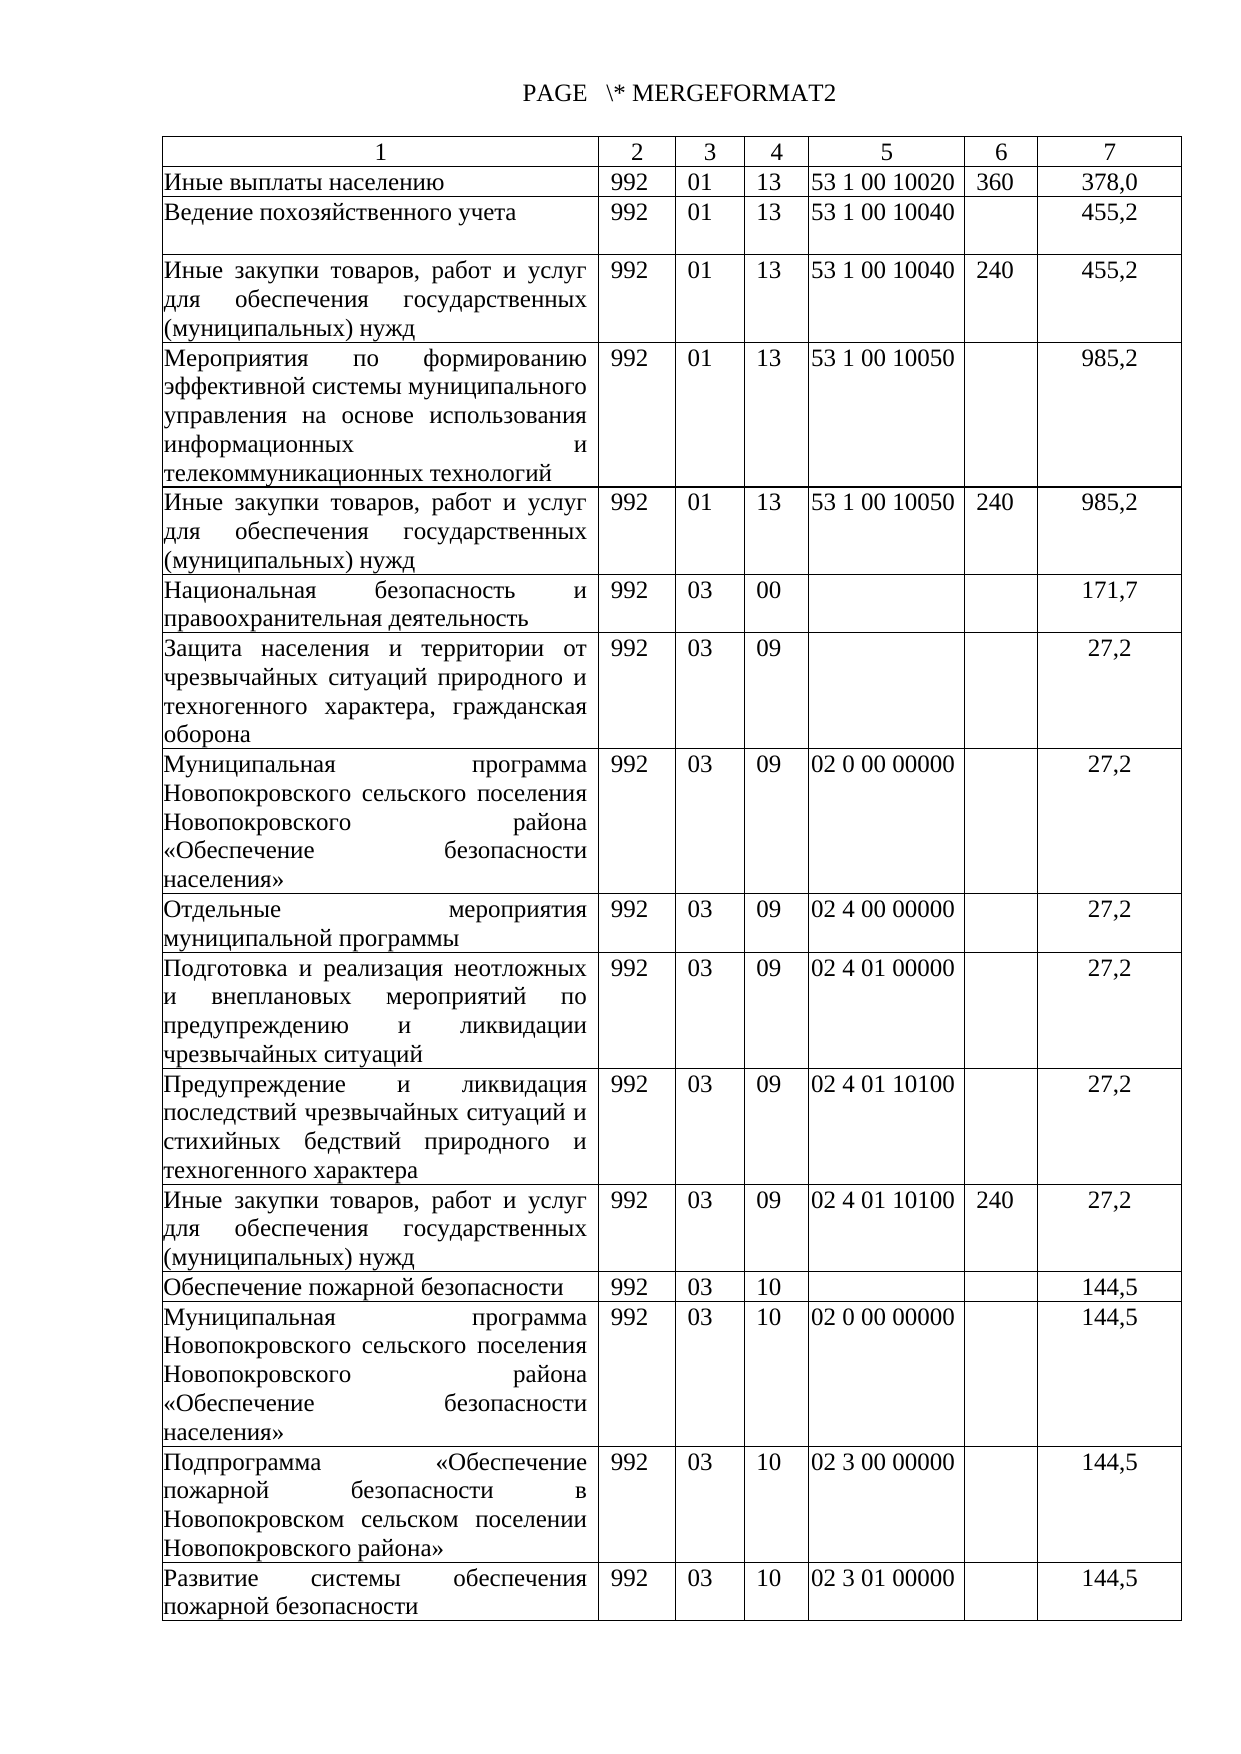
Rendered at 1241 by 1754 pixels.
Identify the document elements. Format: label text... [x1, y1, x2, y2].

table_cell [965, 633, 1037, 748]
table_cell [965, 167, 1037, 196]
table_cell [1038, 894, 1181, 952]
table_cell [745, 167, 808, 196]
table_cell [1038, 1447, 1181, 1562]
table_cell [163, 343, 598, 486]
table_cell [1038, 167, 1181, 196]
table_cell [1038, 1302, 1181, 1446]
table_header 2 [599, 137, 675, 166]
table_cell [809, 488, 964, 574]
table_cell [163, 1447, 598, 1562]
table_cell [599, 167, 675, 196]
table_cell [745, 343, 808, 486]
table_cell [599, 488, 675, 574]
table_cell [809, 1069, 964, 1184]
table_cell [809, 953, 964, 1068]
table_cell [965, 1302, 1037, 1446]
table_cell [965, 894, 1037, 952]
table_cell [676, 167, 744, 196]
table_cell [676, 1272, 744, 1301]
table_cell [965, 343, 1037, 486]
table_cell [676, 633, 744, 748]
table_header 6 [965, 137, 1037, 166]
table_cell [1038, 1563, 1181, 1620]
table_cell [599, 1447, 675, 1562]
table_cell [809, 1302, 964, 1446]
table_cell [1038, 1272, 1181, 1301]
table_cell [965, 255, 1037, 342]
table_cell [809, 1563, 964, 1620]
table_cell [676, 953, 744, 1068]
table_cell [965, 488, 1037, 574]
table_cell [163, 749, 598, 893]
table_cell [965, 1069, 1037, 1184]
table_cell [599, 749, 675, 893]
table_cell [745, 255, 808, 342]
table_header 5 [809, 137, 964, 166]
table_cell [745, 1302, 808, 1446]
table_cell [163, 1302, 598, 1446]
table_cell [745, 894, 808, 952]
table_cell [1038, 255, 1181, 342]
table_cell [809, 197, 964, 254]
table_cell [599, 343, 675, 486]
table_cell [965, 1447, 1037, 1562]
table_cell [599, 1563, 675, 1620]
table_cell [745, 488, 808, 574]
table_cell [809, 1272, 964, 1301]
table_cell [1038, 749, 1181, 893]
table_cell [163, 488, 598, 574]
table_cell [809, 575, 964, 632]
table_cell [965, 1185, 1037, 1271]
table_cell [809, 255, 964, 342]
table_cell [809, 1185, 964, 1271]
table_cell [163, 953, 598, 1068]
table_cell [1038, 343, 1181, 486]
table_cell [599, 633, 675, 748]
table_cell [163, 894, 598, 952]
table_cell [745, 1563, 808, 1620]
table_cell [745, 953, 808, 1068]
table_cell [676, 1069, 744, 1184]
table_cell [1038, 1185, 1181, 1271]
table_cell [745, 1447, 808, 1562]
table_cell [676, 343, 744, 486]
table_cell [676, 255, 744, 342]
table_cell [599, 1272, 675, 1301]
table_header 4 [745, 137, 808, 166]
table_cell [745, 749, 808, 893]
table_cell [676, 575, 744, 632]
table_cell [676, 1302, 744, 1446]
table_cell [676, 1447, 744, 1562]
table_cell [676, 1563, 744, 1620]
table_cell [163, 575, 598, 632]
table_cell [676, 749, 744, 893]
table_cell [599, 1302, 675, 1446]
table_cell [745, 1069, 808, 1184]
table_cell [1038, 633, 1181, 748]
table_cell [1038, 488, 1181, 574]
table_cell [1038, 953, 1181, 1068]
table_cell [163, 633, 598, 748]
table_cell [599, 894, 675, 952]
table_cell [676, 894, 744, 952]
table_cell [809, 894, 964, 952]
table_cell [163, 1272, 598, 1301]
table_header 7 [1038, 137, 1181, 166]
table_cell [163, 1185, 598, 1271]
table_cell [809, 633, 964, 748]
table_header 1 [163, 137, 598, 166]
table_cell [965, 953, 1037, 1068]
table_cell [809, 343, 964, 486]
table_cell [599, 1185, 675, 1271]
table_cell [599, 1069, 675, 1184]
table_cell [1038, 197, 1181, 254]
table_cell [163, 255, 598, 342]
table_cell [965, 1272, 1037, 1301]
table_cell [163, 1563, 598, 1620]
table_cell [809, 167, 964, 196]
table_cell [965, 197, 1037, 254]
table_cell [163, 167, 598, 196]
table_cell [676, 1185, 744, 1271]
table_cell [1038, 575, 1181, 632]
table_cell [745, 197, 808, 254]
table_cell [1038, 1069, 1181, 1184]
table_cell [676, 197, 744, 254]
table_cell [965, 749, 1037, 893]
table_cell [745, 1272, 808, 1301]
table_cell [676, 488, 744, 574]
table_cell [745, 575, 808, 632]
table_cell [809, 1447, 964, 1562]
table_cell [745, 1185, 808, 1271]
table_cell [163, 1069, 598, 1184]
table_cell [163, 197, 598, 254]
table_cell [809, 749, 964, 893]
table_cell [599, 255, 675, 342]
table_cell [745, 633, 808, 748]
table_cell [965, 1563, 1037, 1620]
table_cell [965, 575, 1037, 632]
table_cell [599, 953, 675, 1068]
table_header 3 [676, 137, 744, 166]
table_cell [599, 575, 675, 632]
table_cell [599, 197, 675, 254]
